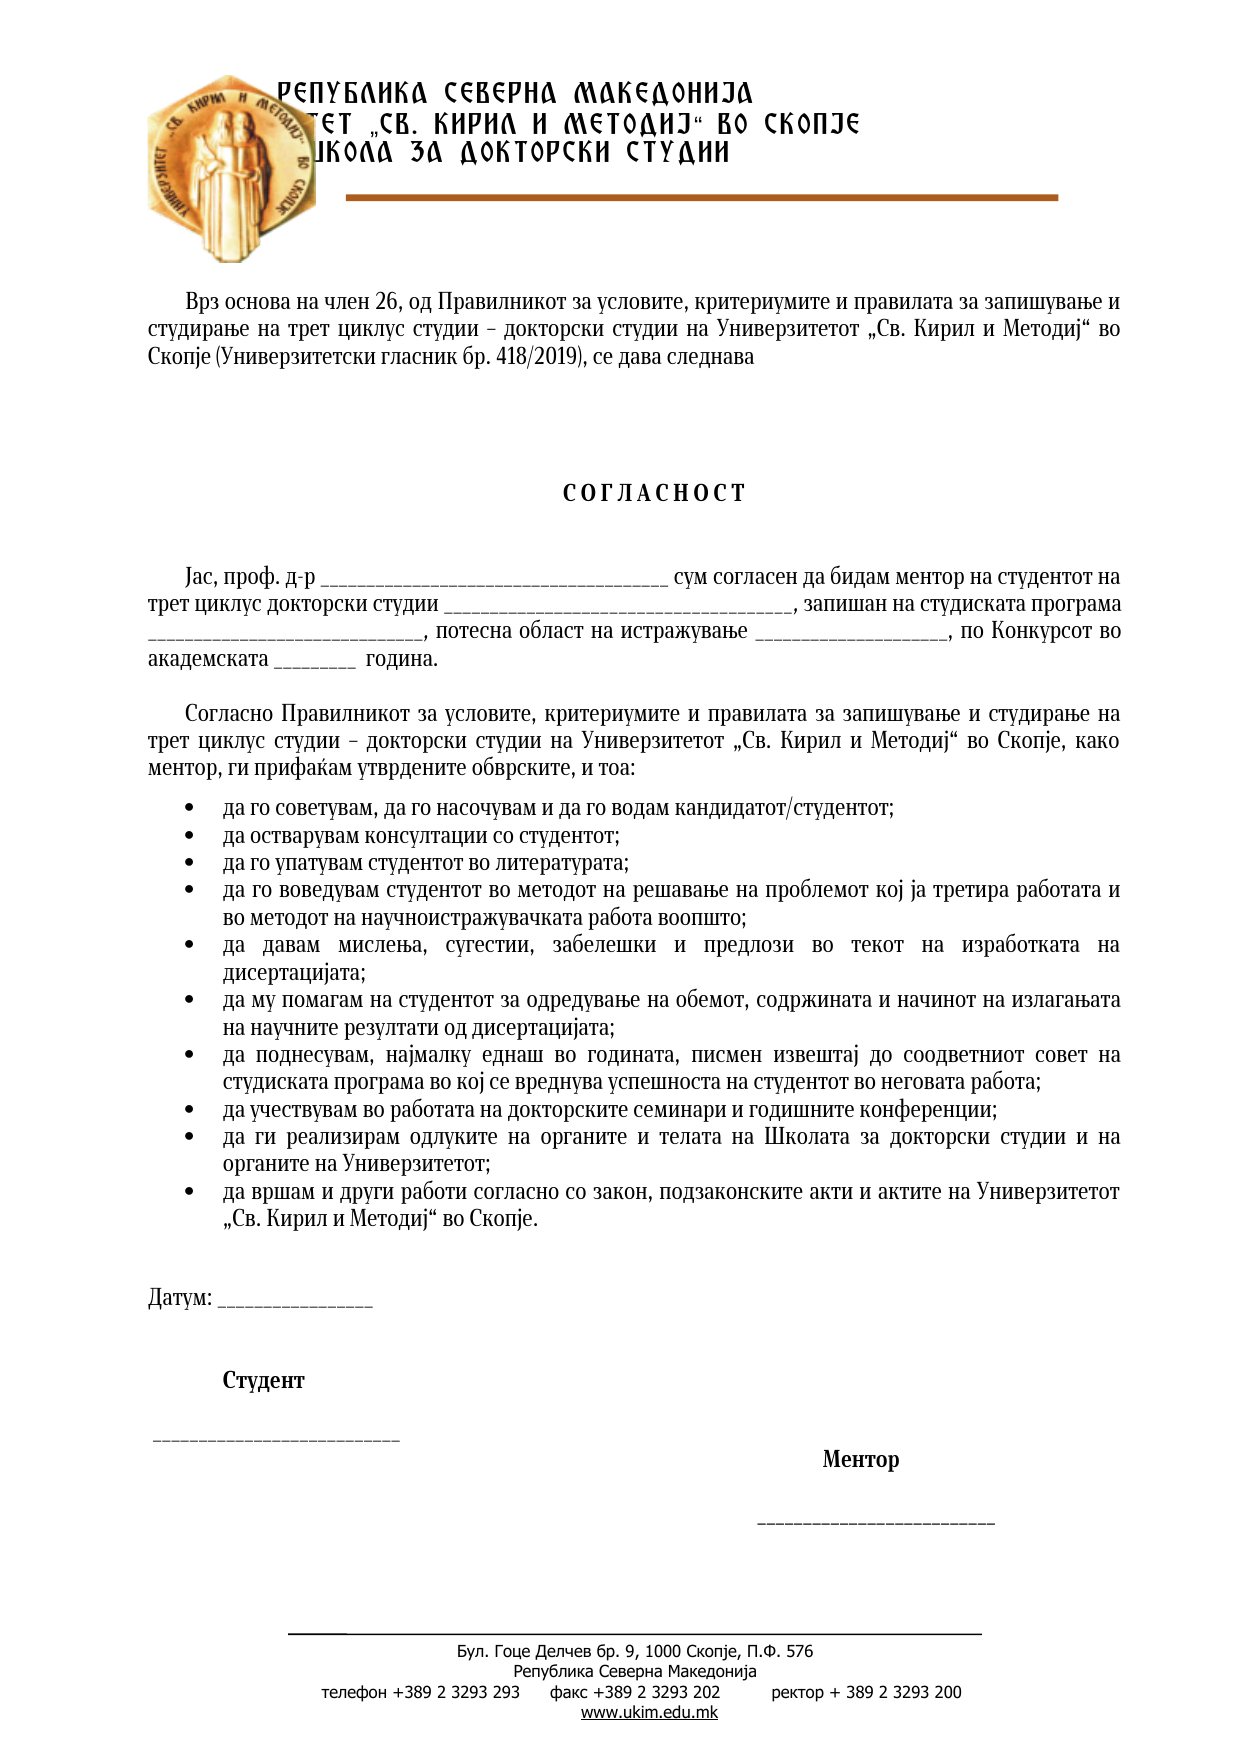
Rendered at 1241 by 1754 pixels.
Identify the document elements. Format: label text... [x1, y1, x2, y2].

text Датум: _________________ [148, 1283, 1101, 1310]
list да го советувам, да го насочувам и да го водам кандидатот/студентот; [185, 793, 1122, 821]
text Согласно Правилникот за условите, критериумите и правилата за запишување и студирање на трет циклус студии – докторски студии на Универзитетот „Св. Кирил и Методиј“ во Скопје, како ментор, ги прифаќам утврдените обврските, и тоа: [148, 698, 1122, 781]
list да вршам и други работи согласно со закон, подзаконските акти и актите на Универзитетот „Св. Кирил и Методиј“ во Скопје. [185, 1177, 1122, 1232]
list да учествувам во работата на докторските семинари и годишните конференции; [185, 1094, 1122, 1122]
text Студент [148, 1365, 1101, 1393]
text С О Г Л А С Н О С Т [148, 479, 1122, 507]
text ___________________________ [148, 1417, 1101, 1444]
list да го упатувам студентот во литературата; [185, 848, 1122, 875]
list да давам мислења, сугестии, забелешки и предлози во текот на изработката на дисертацијата; [185, 930, 1122, 985]
list да го воведувам студентот во методот на решавање на проблемот кој ја третира работата и во методот на научноистражувачката работа воопшто; [185, 875, 1122, 930]
text Јас, проф. д-р ______________________________________ сум согласен да бидам ментор на студентот на трет циклус докторски студии ______________________________________, запишан на студиската програма ______________________________, потесна област на истражување _____________________, по Конкурсот во академската _________ година. [148, 562, 1122, 671]
text Врз основа на член 26, од Правилникот за условите, критериумите и правилата за запишување и студирање на трет циклус студии – докторски студии на Универзитетот „Св. Кирил и Методиј“ во Скопје (Универзитетски гласник бр. 418/2019), се дава следнава [148, 287, 1122, 369]
list да поднесувам, најмалку еднаш во годината, писмен извештај до соодветниот совет на студиската програма во кој се вреднува успешноста на студентот во неговата работа; [185, 1040, 1122, 1094]
list да остварувам консултации со студентот; [185, 821, 1122, 848]
picture [147, 75, 316, 263]
list да му помагам на студентот за одредување на обемот, содржината и начинот на излагањата на научните резултати од дисертацијата; [185, 985, 1122, 1040]
text __________________________ [523, 1499, 1122, 1527]
list да ги реализирам одлуките на органите и телата на Школата за докторски студии и на органите на Универзитетот; [185, 1122, 1122, 1177]
text Ментор [148, 1444, 1101, 1472]
